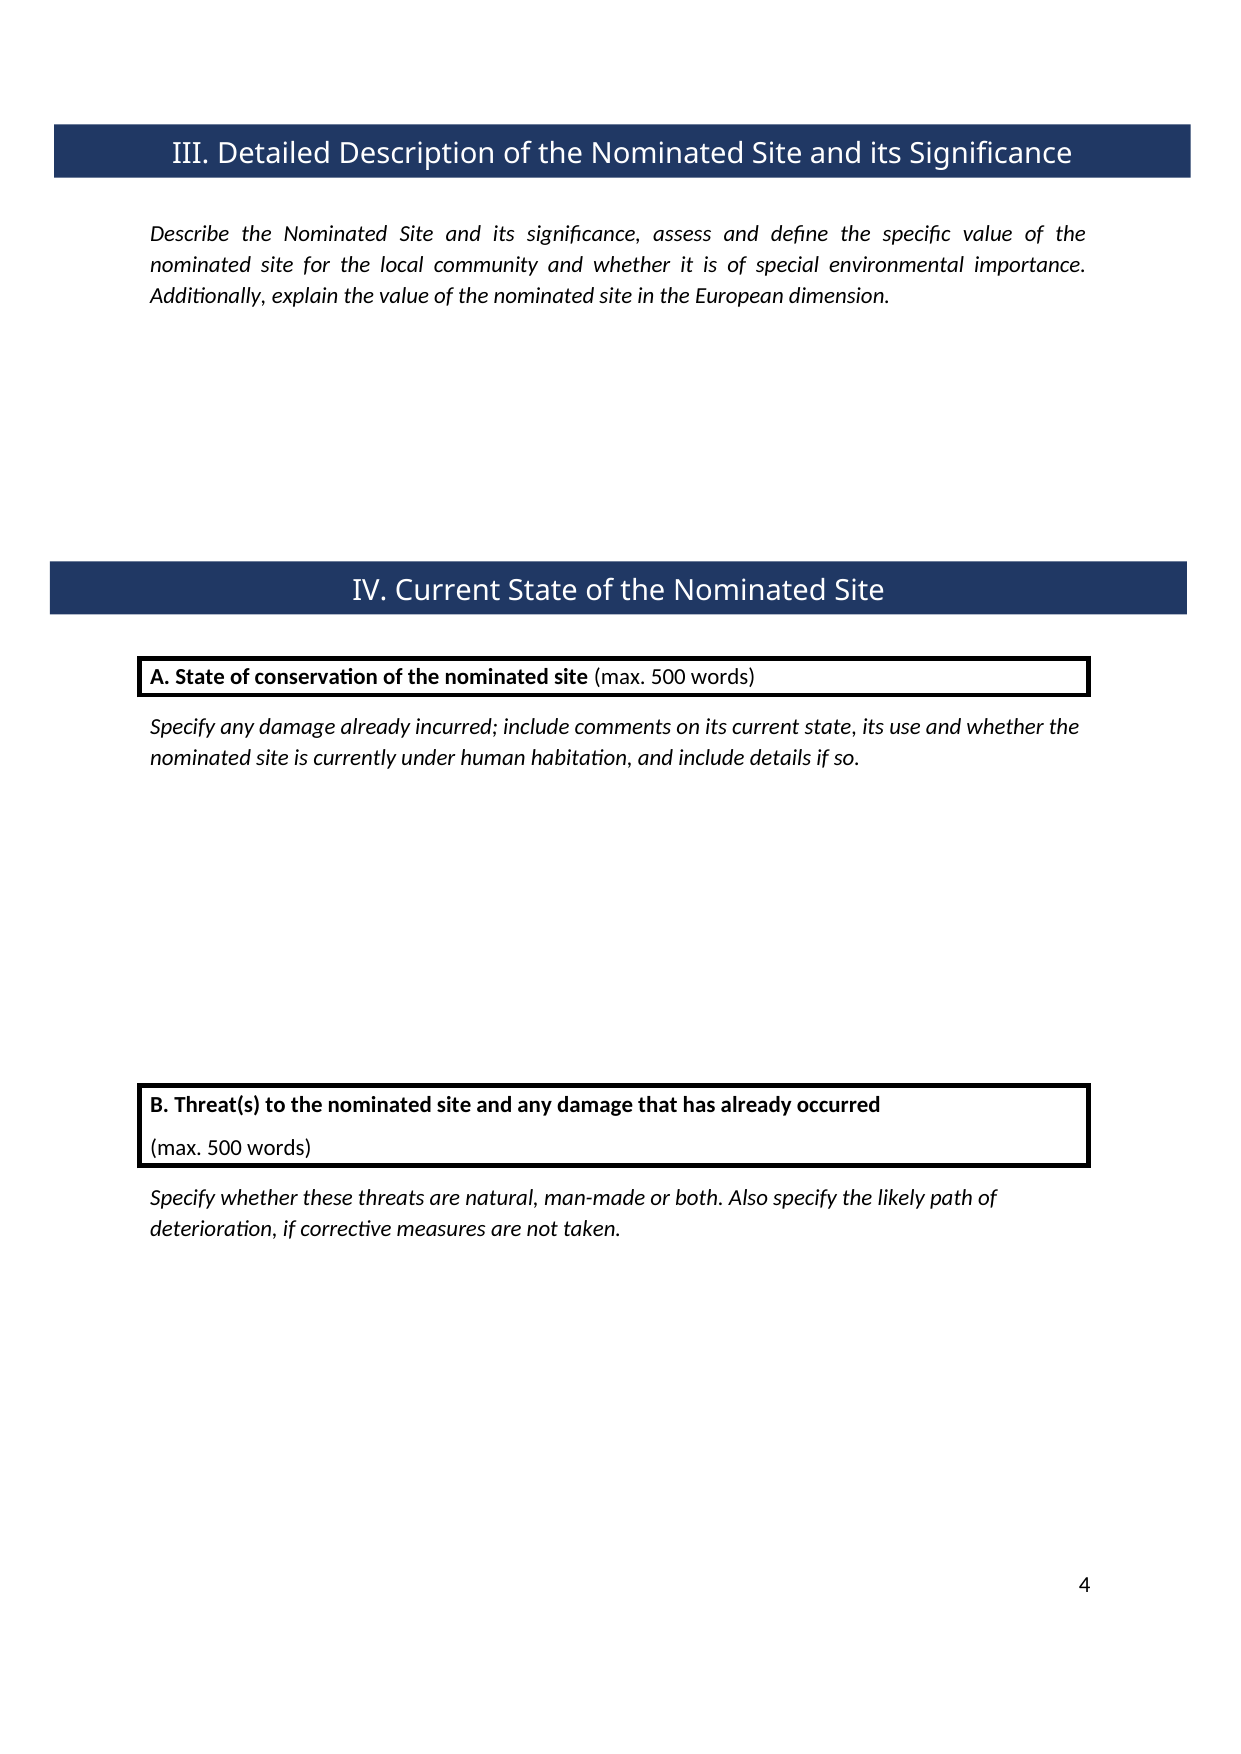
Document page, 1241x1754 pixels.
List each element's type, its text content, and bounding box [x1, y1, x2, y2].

text Specify any damage already incurred; include comments on its current state, its use and whether the nominated site is currently under human habitation, and include details if so. [150, 712, 1090, 771]
text Specify whether these threats are natural, man-made or both. Also specify the likely path of deterioration, if corrective measures are not taken. [150, 1183, 1090, 1242]
subtitle A. State of conservation of the nominated site (max. 500 words) [142, 661, 1086, 693]
text Describe the Nominated Site and its significance, assess and define the specific value of the nominated site for the local community and whether it is of special environmental importance. Additionally, explain the value of the nominated site in the European dimension. [150, 219, 1090, 309]
subtitle (max. 500 words) [142, 1127, 1086, 1163]
subtitle B. Threat(s) to the nominated site and any damage that has already occurred [142, 1088, 1086, 1118]
